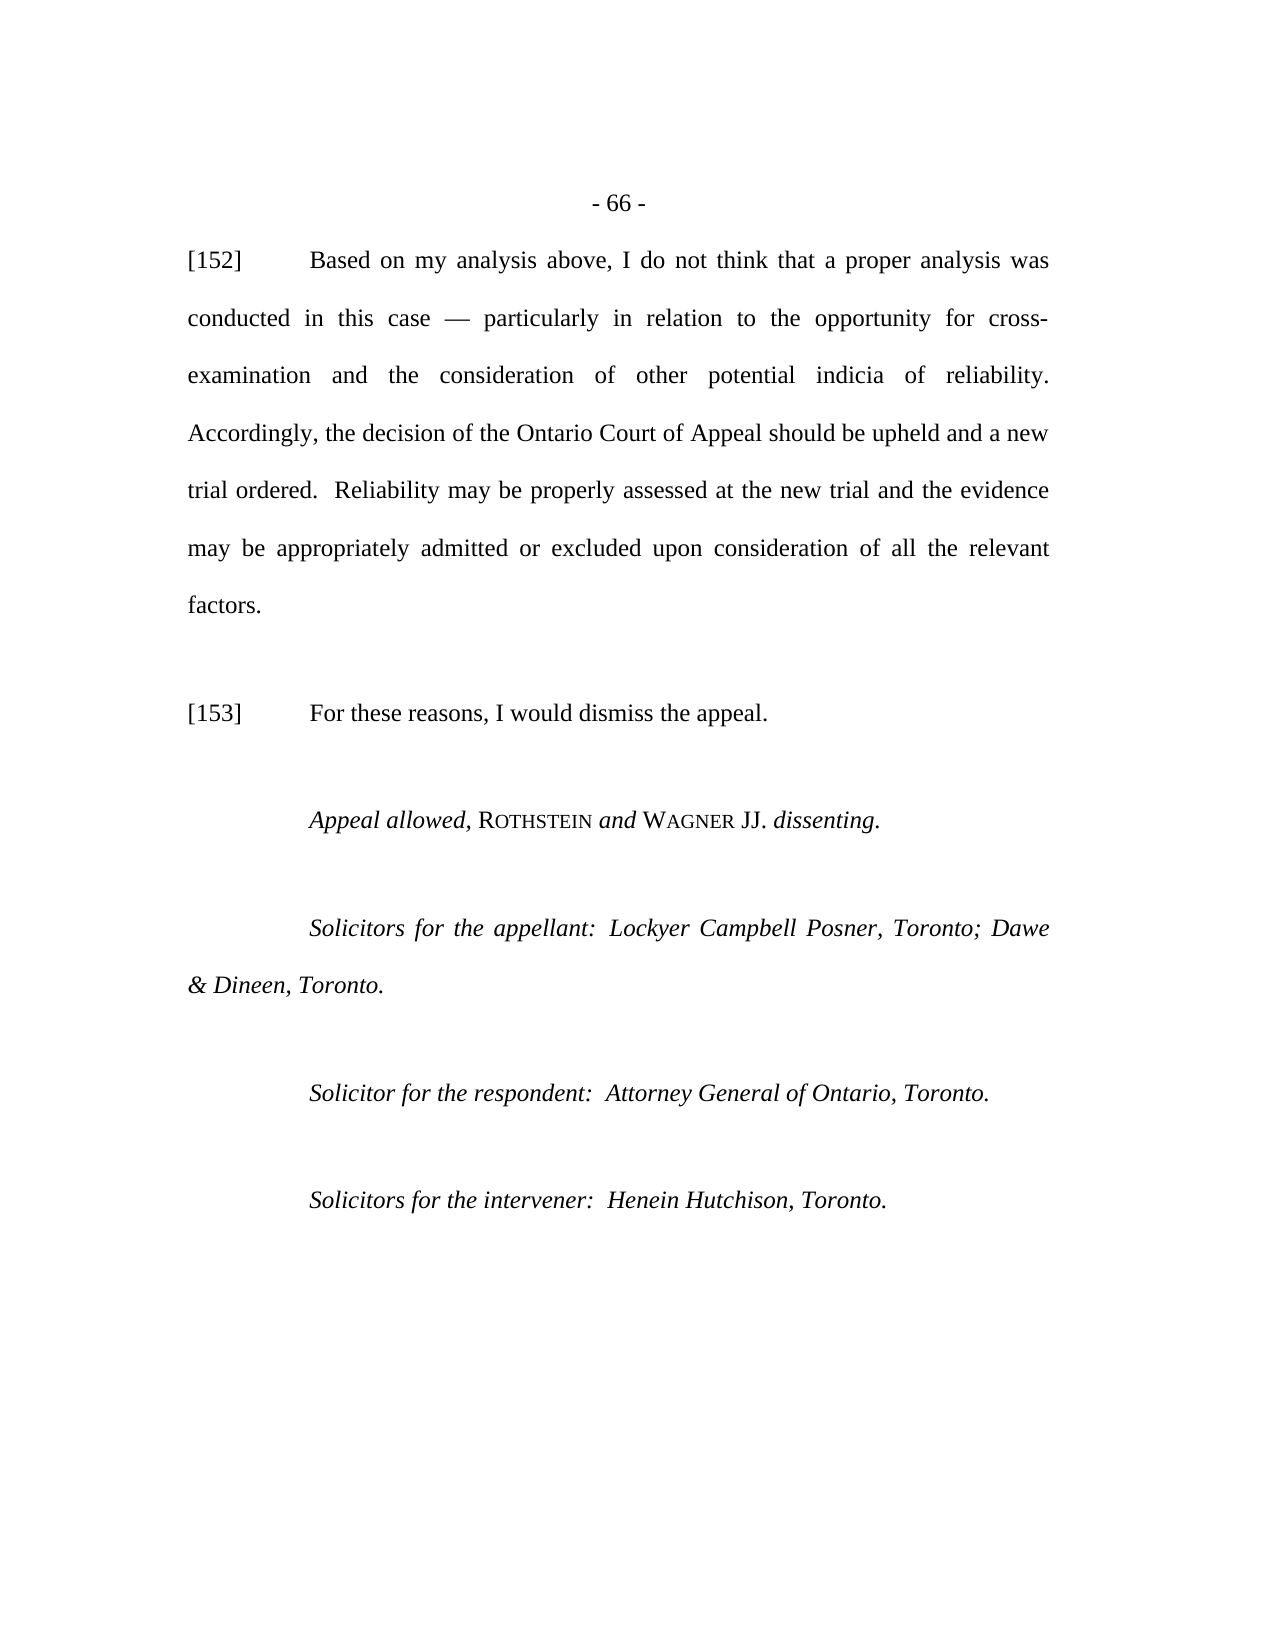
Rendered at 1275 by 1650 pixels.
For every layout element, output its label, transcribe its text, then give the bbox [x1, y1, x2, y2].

text Based on my analysis above, I do not think that a proper analysis was conducted in this case — particularly in relation to the opportunity for cross-examination and the consideration of other potential indicia of reliability. Accordingly, the decision of the Ontario Court of Appeal should be upheld and a new trial ordered. Reliability may be properly assessed at the new trial and the evidence may be appropriately admitted or excluded upon consideration of all the relevant factors. [187, 245, 1050, 619]
text Solicitor for the respondent: Attorney General of Ontario, Toronto. [187, 1078, 1050, 1106]
text For these reasons, I would dismiss the appeal. [187, 698, 1050, 726]
text Solicitors for the appellant: Lockyer Campbell Posner, Toronto; Dawe & Dineen, Toronto. [187, 913, 1050, 999]
text Appeal allowed, Rothstein and Wagner JJ. dissenting. [187, 805, 1050, 834]
text Solicitors for the intervener: Henein Hutchison, Toronto. [187, 1185, 1050, 1214]
